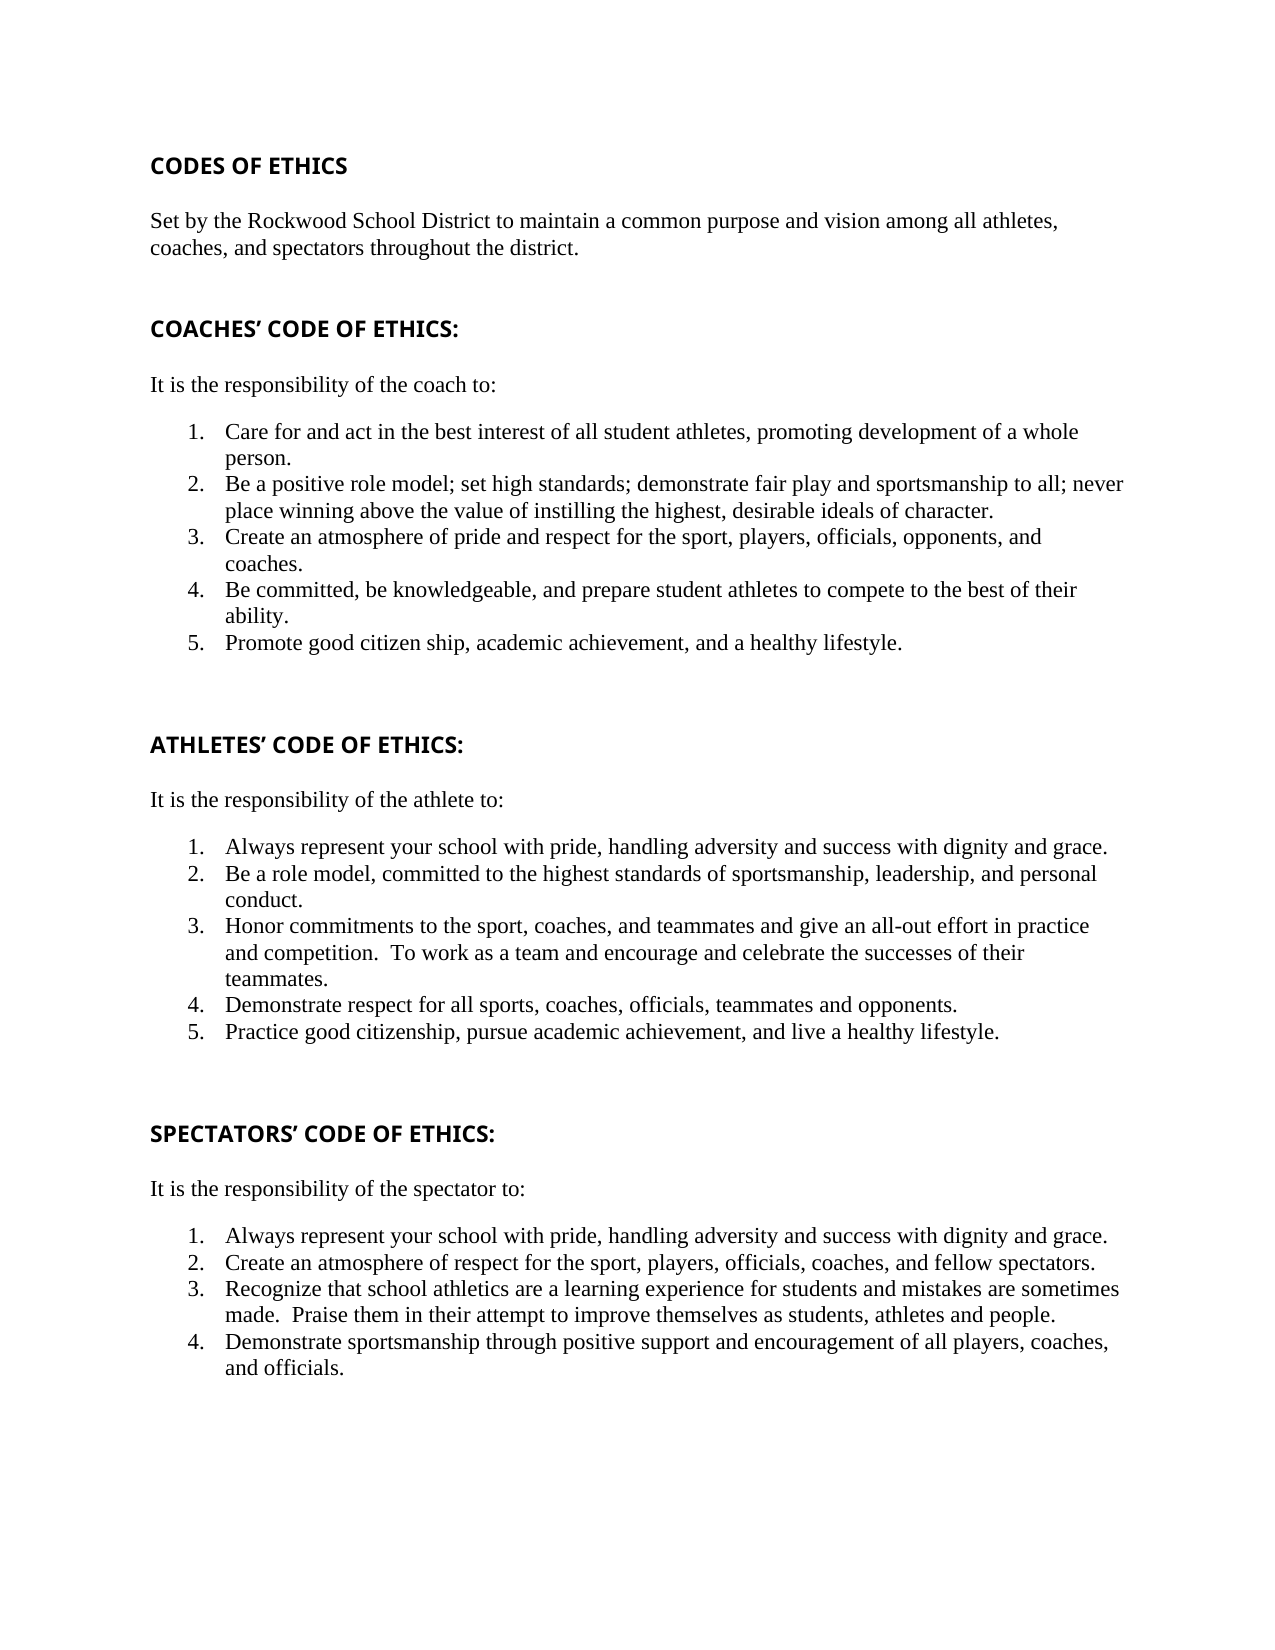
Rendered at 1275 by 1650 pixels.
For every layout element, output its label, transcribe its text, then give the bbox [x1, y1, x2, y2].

list Be a role model, committed to the highest standards of sportsmanship, leadership, and personal conduct. [187, 860, 1125, 912]
list Promote good citizen ship, academic achievement, and a healthy lifestyle. [187, 629, 1125, 655]
list Demonstrate sportsmanship through positive support and encouragement of all players, coaches, and officials. [187, 1328, 1125, 1381]
list Honor commitments to the sport, coaches, and teammates and give an all-out effort in practice and competition. To work as a team and encourage and celebrate the successes of their teammates. [187, 912, 1125, 991]
list Demonstrate respect for all sports, coaches, officials, teammates and opponents. [187, 991, 1125, 1018]
text COACHES’ CODE OF ETHICS: [150, 313, 1125, 344]
list Always represent your school with pride, handling adversity and success with dignity and grace. [187, 833, 1125, 860]
list Be a positive role model; set high standards; demonstrate fair play and sportsmanship to all; never place winning above the value of instilling the highest, desirable ideals of character. [187, 471, 1125, 523]
text Set by the Rockwood School District to maintain a common purpose and vision among all athletes, coaches, and spectators throughout the district. [150, 208, 1125, 260]
list Create an atmosphere of pride and respect for the sport, players, officials, opponents, and coaches. [187, 523, 1125, 576]
text SPECTATORS’ CODE OF ETHICS: [150, 1118, 1125, 1149]
list Practice good citizenship, pursue academic achievement, and live a healthy lifestyle. [187, 1018, 1125, 1044]
text CODES OF ETHICS [150, 150, 1125, 181]
text ATHLETES’ CODE OF ETHICS: [150, 728, 1125, 760]
list Care for and act in the best interest of all student athletes, promoting development of a whole person. [187, 418, 1125, 471]
text It is the responsibility of the coach to: [150, 371, 1125, 397]
list Be committed, be knowledgeable, and prepare student athletes to compete to the best of their ability. [187, 576, 1125, 629]
text It is the responsibility of the spectator to: [150, 1175, 1125, 1202]
list Always represent your school with pride, handling adversity and success with dignity and grace. [187, 1222, 1125, 1249]
list Recognize that school athletics are a learning experience for students and mistakes are sometimes made. Praise them in their attempt to improve themselves as students, athletes and people. [187, 1275, 1125, 1328]
list Create an atmosphere of respect for the sport, players, officials, coaches, and fellow spectators. [187, 1249, 1125, 1275]
text It is the responsibility of the athlete to: [150, 786, 1125, 812]
